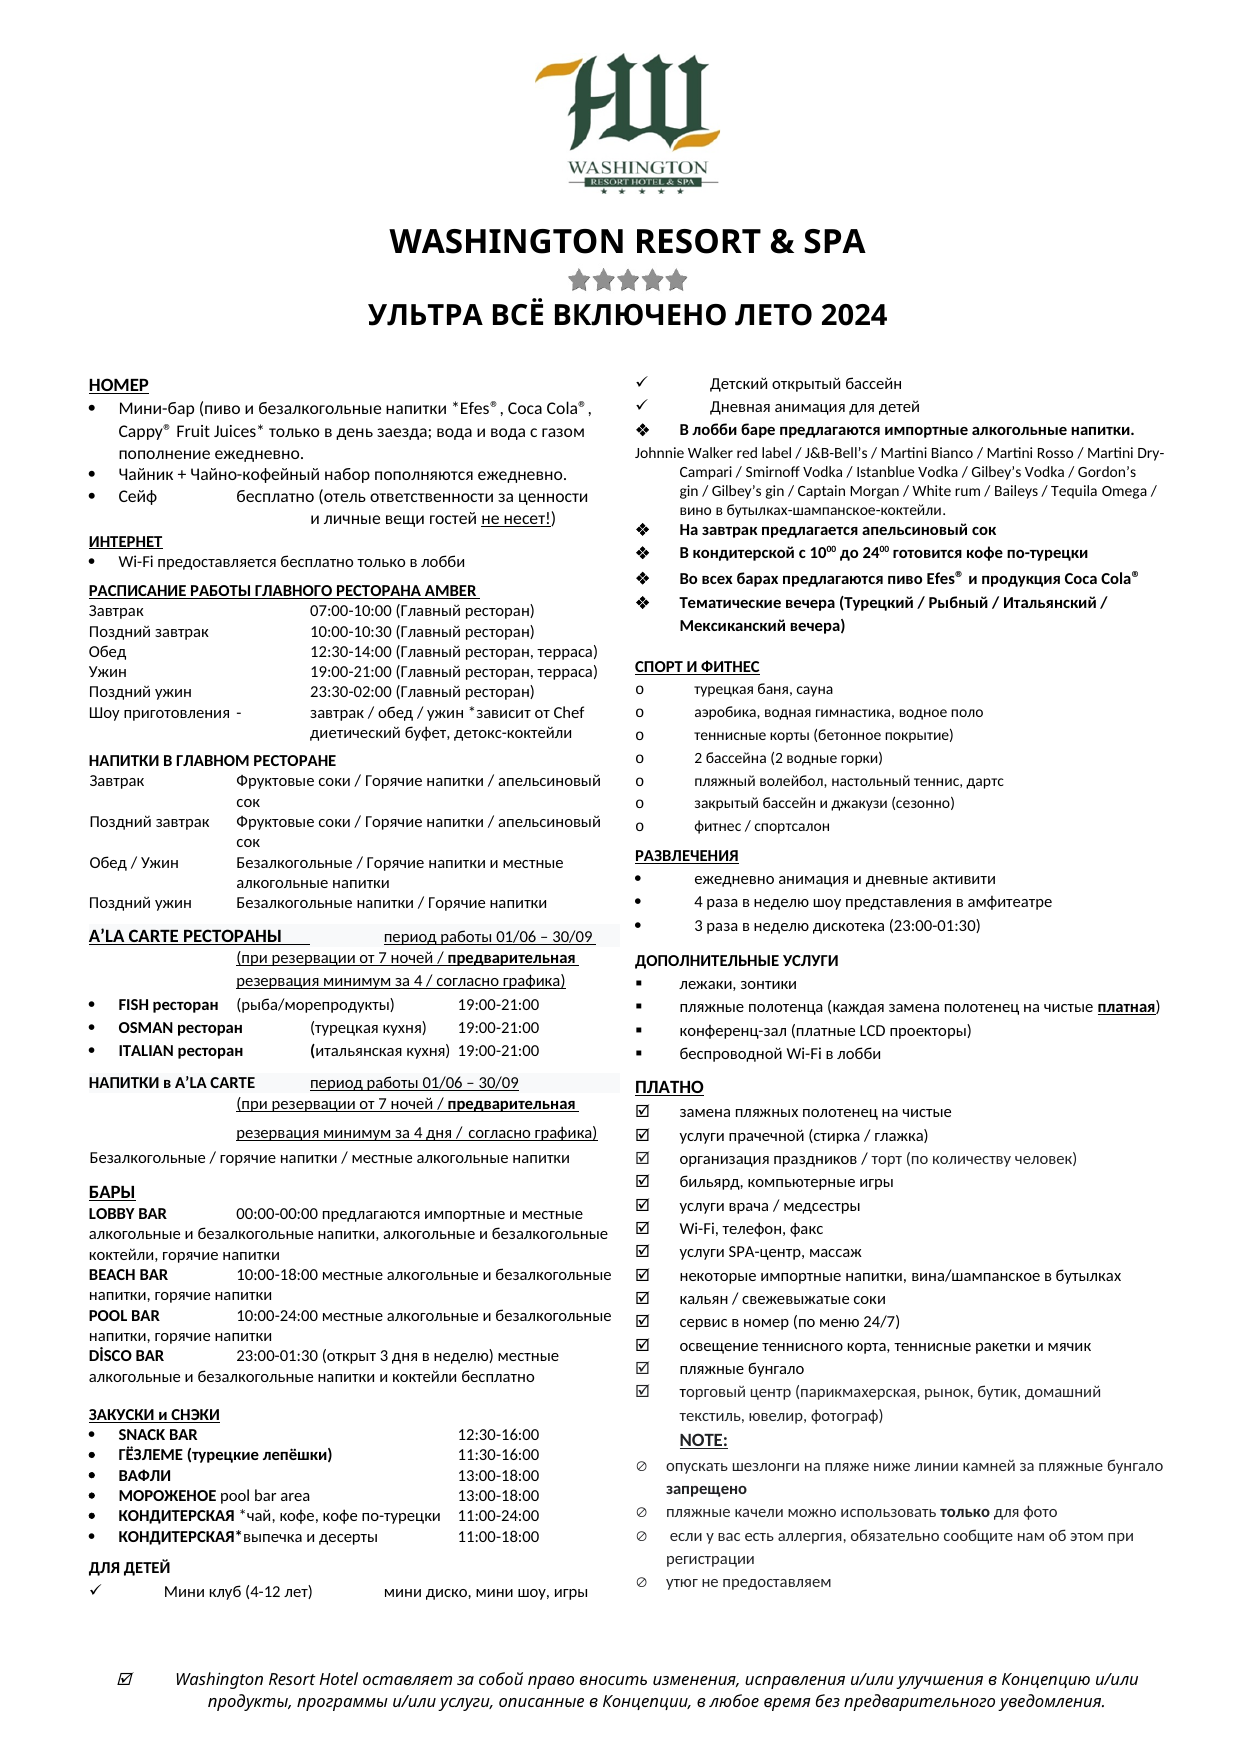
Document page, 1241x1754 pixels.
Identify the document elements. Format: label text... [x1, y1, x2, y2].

list FISH ресторан (рыба/морепродукты) 19:00-21:00 [89, 994, 620, 1014]
text WASHINGTON RESORT & SPA [89, 218, 1167, 263]
list Во всех барах предлагаются пиво Efes® и продукция Coca Cola® [635, 566, 1167, 589]
list Чайник + Чайно-кофейный набор пополняются ежедневно. [89, 463, 620, 485]
list OSMAN ресторан (турецкая кухня) 19:00-21:00 [89, 1017, 620, 1038]
text НАПИТКИ в A’LA CARTE период работы 01/06 – 30/09 [89, 1073, 620, 1093]
list Тематические вечера (Турецкий / Рыбный / Итальянский / Мексиканский вечера) [635, 592, 1167, 636]
list конференц-зал (платные LCD проекторы) [635, 1020, 1167, 1040]
text Поздний ужин 23:30-02:00 (Главный ресторан) [89, 682, 620, 702]
list Wi-Fi предоставляется бесплатно только в лобби [89, 551, 620, 572]
list услуги SPA-центр, массаж [635, 1242, 1167, 1262]
list сервис в номер (по меню 24/7) [635, 1312, 1167, 1332]
text (при резервации от 7 ночей / предварительная резервация минимум за 4 / согласно графикa) [236, 947, 620, 991]
list ВАФЛИ 13:00-18:00 [89, 1465, 620, 1485]
text НОМЕР [89, 373, 620, 396]
picture [566, 263, 689, 294]
text РАЗВЛЕЧЕНИЯ [635, 845, 1167, 865]
list Wi-Fi, телефон, факс [635, 1218, 1167, 1239]
list КОНДИТЕРСКАЯ *чай, кофе, кофе по-турецки 11:00-24:00 [89, 1506, 620, 1526]
list На завтрак предлагается апельсиновый сок [635, 519, 1167, 539]
text НАПИТКИ В ГЛАВНОМ РЕСТОРАНЕ [89, 750, 620, 771]
text Johnnie Walker red label / J&B-Bell’s / Martini Bianco / Martini Rosso / Martini Dry-Campari / Smirnoff Vodka / Istanblue Vodka / Gilbey’s Vodka / Gordon’s gin / Gilbey’s gin / Captain Morgan / White rum / Baileys / Tequila Omega / вино в бутылках-шампанское-коктейли. [635, 443, 1167, 519]
list SNACK BAR 12:30-16:00 [89, 1424, 620, 1444]
list пляжный волейбол, настольный теннис, дартс [635, 771, 1167, 791]
list торговый центр (парикмахерская, рынок, бутик, домашний текстиль, ювелир, фотограф) [635, 1382, 1167, 1425]
text Завтрак Фруктовые соки / Горячие напитки / aпельсиновый сок [89, 771, 620, 811]
text Поздний ужин Безалкогольные напитки / Горячие напитки [89, 892, 620, 913]
list 4 раза в неделю шоу представления в амфитеатре [635, 892, 1167, 912]
list аэробика, водная гимнастика, водное поло [635, 702, 1167, 722]
text ДОПОЛНИТЕЛЬНЫЕ УСЛУГИ [635, 950, 1167, 970]
text LOBBY BAR 00:00-00:00 предлагаются импортные и местные алкогольные и безалкогольные напитки, алкогольные и безалкогольные коктейли, горячие напитки [89, 1203, 620, 1264]
list фитнес / спортсалон [635, 816, 1167, 836]
list пляжные качели можно использовать только для фото [635, 1501, 1167, 1522]
text ПЛАТНО [635, 1075, 1167, 1098]
list закрытый бассейн и джакузи (сезонно) [635, 794, 1167, 813]
list если у вас есть аллергия, обязательно сообщите нам об этом при регистрации [635, 1525, 1167, 1568]
list Детский открытый бассейн [635, 373, 1167, 393]
list организация праздников / торт (по количеству человек) [635, 1148, 1167, 1169]
text и личные вещи гостей не несет!) [310, 507, 620, 528]
text BEACH BAR 10:00-18:00 местные алкогольные и безалкогольные напитки, горячие напитки [89, 1264, 620, 1305]
text POOL BAR 10:00-24:00 местные алкогольные и безалкогольные напитки, горячие напитки [89, 1305, 620, 1346]
picture [535, 53, 721, 194]
list бильярд, компьютерные игры [635, 1172, 1167, 1192]
text ДЛЯ ДЕТЕЙ [89, 1558, 620, 1578]
text (при резервации от 7 ночей / предварительная резервация минимум за 4 дня / согласно графикa) [236, 1093, 620, 1143]
text Завтрак 07:00-10:00 (Главный ресторан) [89, 601, 620, 621]
list В лобби баре предлагаются импортные алкогольные напитки. [635, 420, 1167, 440]
list некоторые импортные напитки, вина/шампанское в бутылках [635, 1265, 1167, 1285]
list NOTE: [679, 1428, 1167, 1451]
list ГЁЗЛЕМЕ (турецкие лепёшки) 11:30-16:00 [89, 1444, 620, 1465]
text Ужин 19:00-21:00 (Главный ресторан, терраса) [89, 661, 620, 682]
list утюг не предоставляем [635, 1571, 1167, 1592]
list освещение теннисного корта, теннисные ракетки и мячик [635, 1335, 1167, 1355]
text ИНТЕРНЕТ [89, 531, 620, 551]
text ЗАКУСКИ и СНЭКИ [89, 1404, 620, 1424]
list услуги прачечной (стирка / глажка) [635, 1125, 1167, 1145]
list беспроводной Wi-Fi в лобби [635, 1043, 1167, 1064]
list теннисные корты (бетонное покрытие) [635, 725, 1167, 745]
list лежаки, зонтики [635, 973, 1167, 994]
list услуги врача / медсестры [635, 1195, 1167, 1215]
list 2 бассейна (2 водные горки) [635, 748, 1167, 768]
list пляжные бунгало [635, 1358, 1167, 1379]
list ежедневно анимация и дневные активити [635, 868, 1167, 889]
list опускать шезлонги на пляже ниже линии камней за пляжные бунгало запрещено [635, 1455, 1167, 1498]
list Дневная анимация для детей [635, 396, 1167, 417]
list пляжные полотенца (каждая замена полотенец на чистые платная) [635, 997, 1167, 1017]
list МОРОЖЕНОЕ pool bar area 13:00-18:00 [89, 1485, 620, 1506]
list Мини клуб (4-12 лет) мини диско, мини шоу, игры [89, 1581, 620, 1601]
text Обед / Ужин Безалкогольные / Горячие напитки и местные алкогольные напитки [89, 852, 620, 892]
list 3 раза в неделю дискотека (23:00-01:30) [635, 915, 1167, 935]
text СПОРТ И ФИТНЕС [635, 656, 1167, 677]
text РАСПИСАНИЕ РАБОТЫ ГЛАВНОГО РЕСТОРАНА AMBER [89, 580, 620, 601]
list В кондитерской с 1000 до 2400 готовится кофе по-турецки [635, 543, 1167, 563]
text Поздний завтрак Фруктовые соки / Горячие напитки / апельсиновый сок [89, 811, 620, 852]
list турецкая баня, сауна [635, 679, 1167, 699]
text DİSCO BAR 23:00-01:30 (открыт 3 дня в неделю) местные алкогольные и безалкогольные напитки и коктейли бесплатно [89, 1346, 620, 1386]
text Шоу приготовления - завтрак / обед / ужин *зависит от Chef [89, 702, 620, 722]
text УЛЬТРА ВСЁ ВКЛЮЧЕНО ЛЕТО 2024 [89, 294, 1167, 333]
list замена пляжных полотенец на чистые [635, 1102, 1167, 1122]
text диетический буфет, детокс-коктейли [236, 722, 620, 743]
text Безалкогольные / горячие напитки / местные алкогольные напитки [89, 1147, 620, 1168]
text A’LA CARTE РЕСТОРАНЫ период работы 01/06 – 30/09 [89, 924, 620, 947]
text БАРЫ [89, 1180, 620, 1203]
text Обед 12:30-14:00 (Главный ресторан, терраса) [89, 641, 620, 661]
list КОНДИТЕРСКАЯ*выпечка и десерты 11:00-18:00 [89, 1526, 620, 1546]
list кальян / свежевыжатые соки [635, 1288, 1167, 1309]
list Сейф бесплатно (отель ответственности за ценности [89, 485, 620, 507]
text Поздний завтрак 10:00-10:30 (Главный ресторан) [89, 621, 620, 641]
list Мини-бар (пиво и безалкогольные напитки *Efes®, Coca Cola®, Cappy® Fruit Juices* только в день заезда; вода и вода с газом пополнение ежедневно. [89, 396, 620, 463]
list ITALIAN ресторан (итальянская кухня) 19:00-21:00 [89, 1041, 620, 1061]
